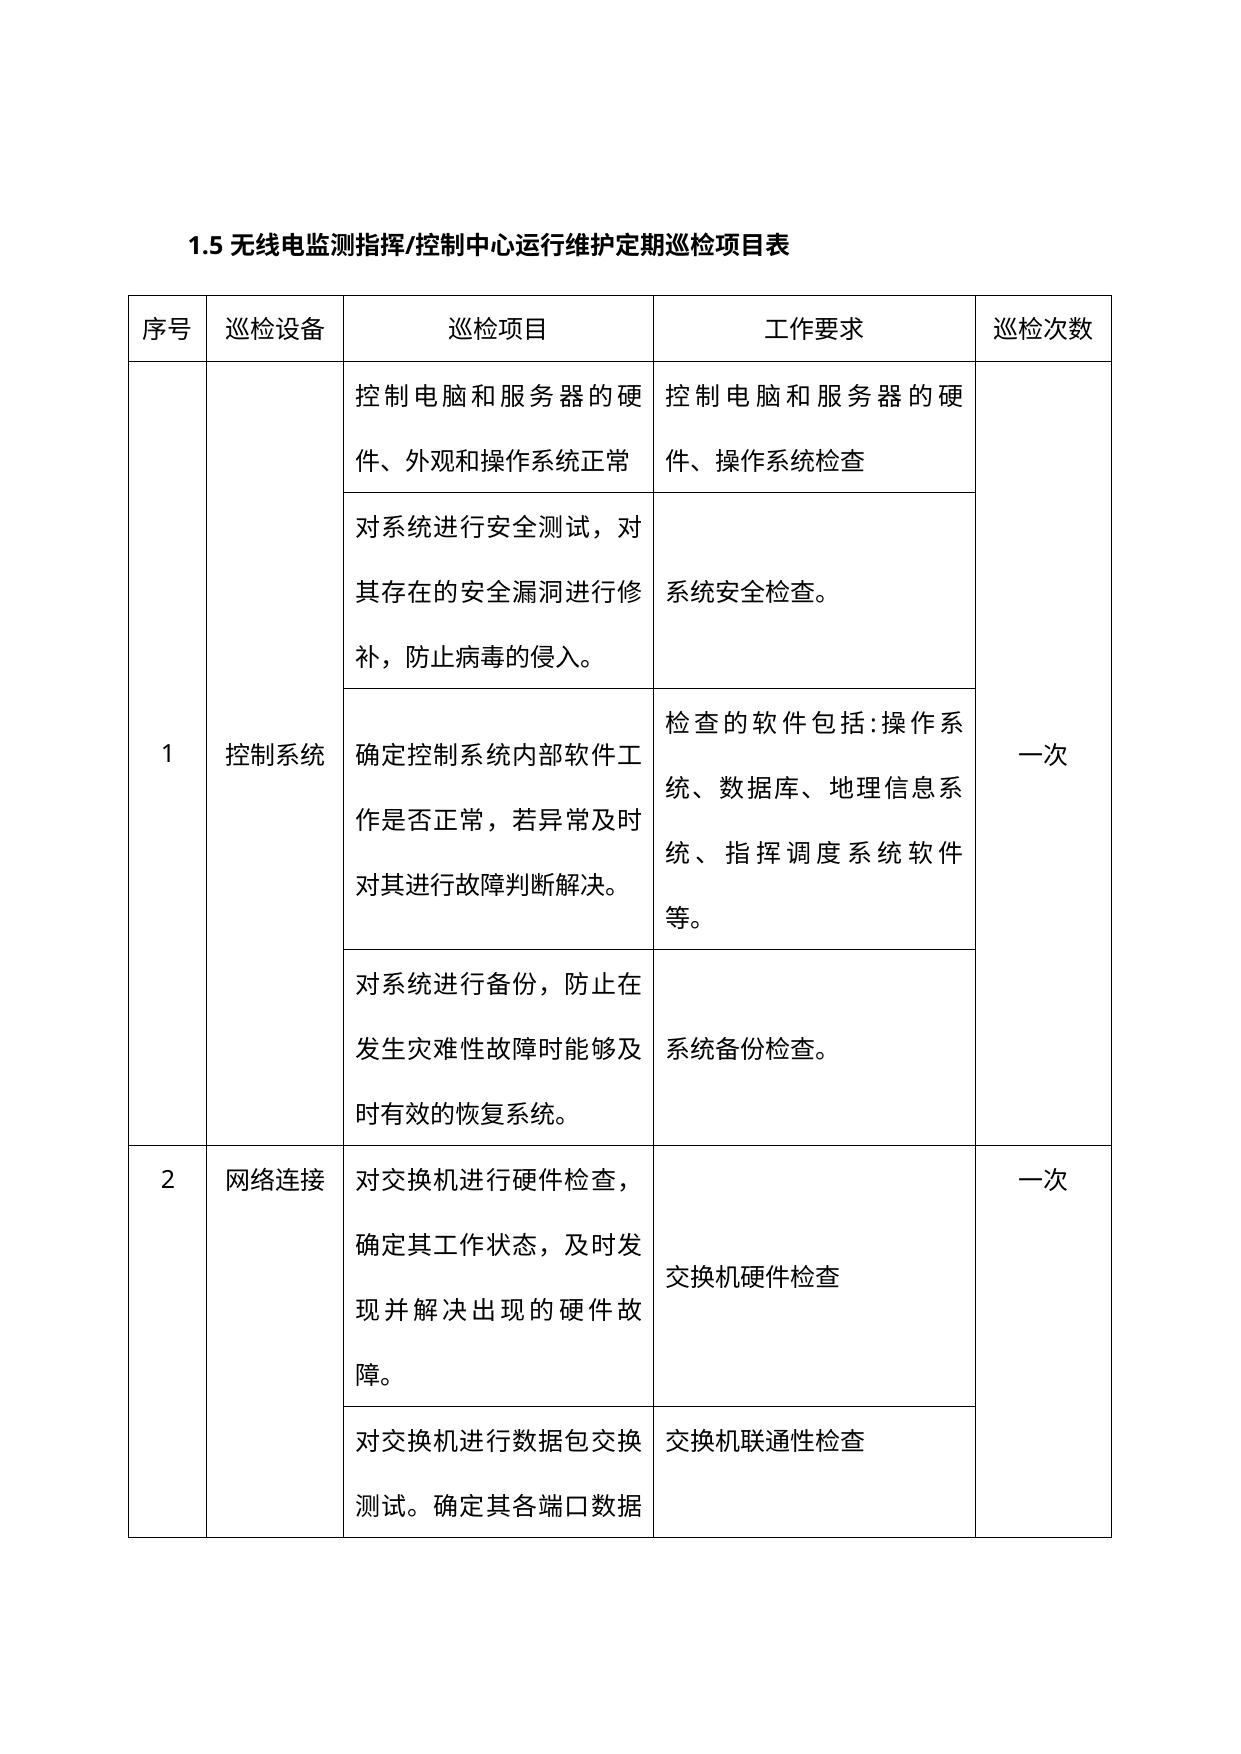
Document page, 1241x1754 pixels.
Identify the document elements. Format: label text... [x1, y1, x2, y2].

table_cell 对交换机进行硬件检查，确定其工作状态，及时发现并解决出现的硬件故障。 [344, 1146, 653, 1406]
table_header 巡检项目 [344, 296, 653, 361]
table_cell 一次 [976, 362, 1111, 1145]
table_cell 检查的软件包括:操作系统、数据库、地理信息系统、指挥调度系统软件等。 [654, 689, 975, 949]
table_cell 交换机联通性检查 [654, 1407, 975, 1537]
table_header 巡检次数 [976, 296, 1111, 361]
table_header 巡检设备 [207, 296, 343, 361]
table_header 工作要求 [654, 296, 975, 361]
table_cell 系统备份检查。 [654, 950, 975, 1145]
table_cell 一次 [976, 1146, 1111, 1537]
table_cell 系统安全检查。 [654, 493, 975, 688]
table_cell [344, 1407, 653, 1537]
text 1.5 无线电监测指挥/控制中心运行维护定期巡检项目表 [187, 211, 1053, 276]
table_cell 1 [129, 362, 206, 1145]
table_cell 控制电脑和服务器的硬件、外观和操作系统正常 [344, 362, 653, 492]
table_cell 2 [129, 1146, 206, 1537]
table_cell 交换机硬件检查 [654, 1146, 975, 1406]
table_header 序号 [129, 296, 206, 361]
table_cell 控制系统 [207, 362, 343, 1145]
table_cell 对系统进行安全测试，对其存在的安全漏洞进行修补，防止病毒的侵入。 [344, 493, 653, 688]
table_cell 控制电脑和服务器的硬件、操作系统检查 [654, 362, 975, 492]
table_cell 网络连接 [207, 1146, 343, 1537]
table_cell 确定控制系统内部软件工作是否正常，若异常及时对其进行故障判断解决。 [344, 689, 653, 949]
table_cell 对系统进行备份，防止在发生灾难性故障时能够及时有效的恢复系统。 [344, 950, 653, 1145]
